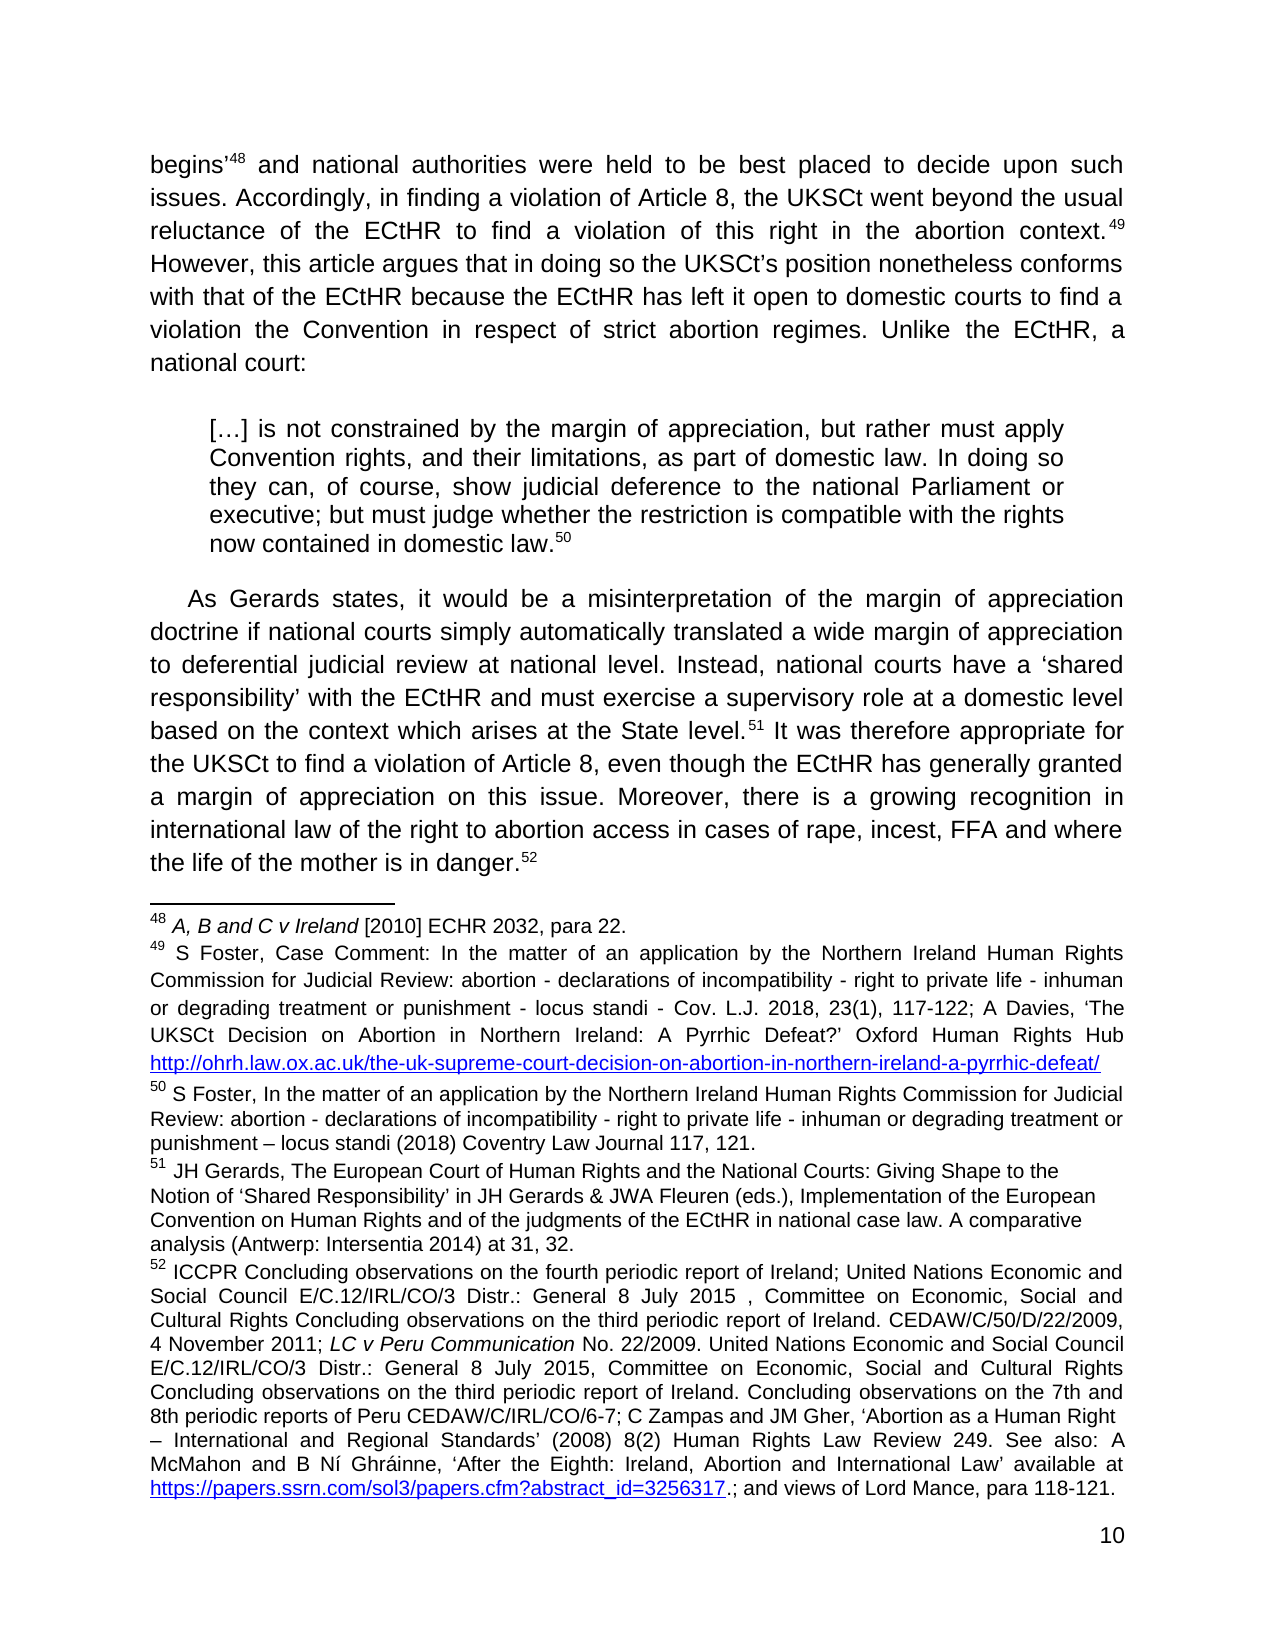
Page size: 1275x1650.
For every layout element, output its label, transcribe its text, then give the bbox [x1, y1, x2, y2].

text As Gerards states, it would be a misinterpretation of the margin of appreciation doctrine if national courts simply automatically translated a wide margin of appreciation to deferential judicial review at national level. Instead, national courts have a ‘shared responsibility’ with the ECtHR and must exercise a supervisory role at a domestic level based on the context which arises at the State level. It was therefore appropriate for the UKSCt to find a violation of Article 8, even though the ECtHR has generally granted a margin of appreciation on this issue. Moreover, there is a growing recognition in international law of the right to abortion access in cases of rape, incest, FFA and where the life of the mother is in danger. [150, 584, 1125, 877]
text The margin of appreciation for States in relation to Article 8 in cases where abortion is prohibited was accepted by the ECtHR in A, B, C v Ireland where the ECtHR stated that it is ‘not possible to find in the legal and social orders of the Contracting States a uniform European conception of morals including on the question of when life begins’ and national authorities were held to be best placed to decide upon such issues. Accordingly, in finding a violation of Article 8, the UKSCt went beyond the usual reluctance of the ECtHR to find a violation of this right in the abortion context. However, this article argues that in doing so the UKSCt’s position nonetheless conforms with that of the ECtHR because the ECtHR has left it open to domestic courts to find a violation the Convention in respect of strict abortion regimes. Unlike the ECtHR, a national court: [150, 150, 1125, 377]
text […] is not constrained by the margin of appreciation, but rather must apply Convention rights, and their limitations, as part of domestic law. In doing so they can, of course, show judicial deference to the national Parliament or executive; but must judge whether the restriction is compatible with the rights now contained in domestic law. [209, 414, 1066, 558]
